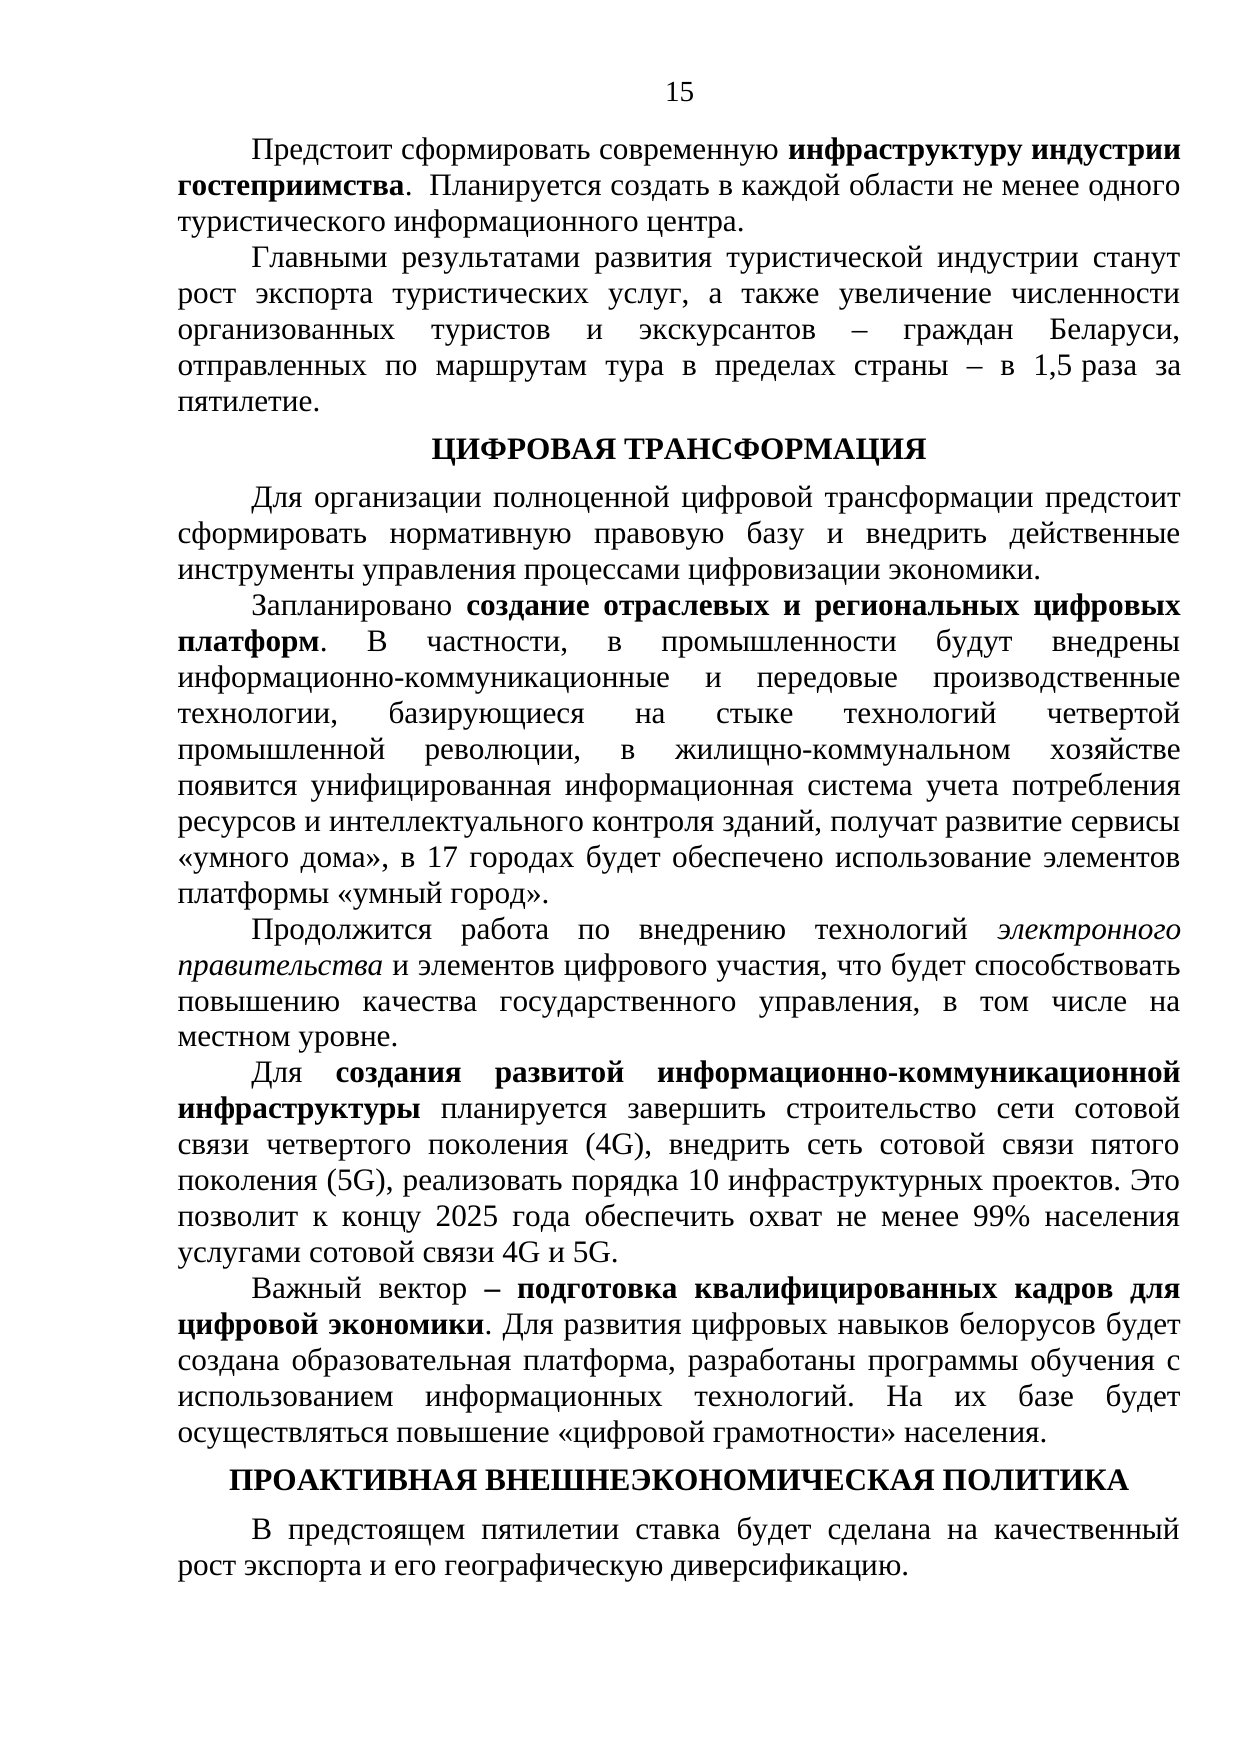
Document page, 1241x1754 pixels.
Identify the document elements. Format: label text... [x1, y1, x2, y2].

text Важный вектор – подготовка квалифицированных кадров для цифровой экономики. Для развития цифровых навыков белорусов будет создана образовательная платформа, разработаны программы обучения с использованием информационных технологий. На их базе будет осуществляться повышение «цифровой грамотности» населения. [177, 1269, 1181, 1449]
text Запланировано создание отраслевых и региональных цифровых платформ. В частности, в промышленности будут внедрены информационно-коммуникационные и передовые производственные технологии, базирующиеся на стыке технологий четвертой промышленной революции, в жилищно-коммунальном хозяйстве появится унифицированная информационная система учета потребления ресурсов и интеллектуального контроля зданий, получат развитие сервисы «умного дома», в 17 городах будет обеспечено использование элементов платформы «умный город». [177, 586, 1181, 910]
text ПРОАКТИВНАЯ ВНЕШНЕЭКОНОМИЧЕСКАЯ ПОЛИТИКА [177, 1461, 1181, 1497]
text ЦИФРОВАЯ ТРАНСФОРМАЦИЯ [177, 430, 1181, 466]
text Главными результатами развития туристической индустрии станут рост экспорта туристических услуг, а также увеличение численности организованных туристов и экскурсантов – граждан Беларуси, отправленных по маршрутам тура в пределах страны – в 1,5 раза за пятилетие. [177, 238, 1181, 418]
text В предстоящем пятилетии ставка будет сделана на качественный рост экспорта и его географическую диверсификацию. [177, 1510, 1181, 1582]
text Продолжится работа по внедрению технологий электронного правительства и элементов цифрового участия, что будет способствовать повышению качества государственного управления, в том числе на местном уровне. [177, 910, 1181, 1054]
text Для организации полноценной цифровой трансформации предстоит сформировать нормативную правовую базу и внедрить действенные инструменты управления процессами цифровизации экономики. [177, 479, 1181, 586]
text Предстоит сформировать современную инфраструктуру индустрии гостеприимства. Планируется создать в каждой области не менее одного туристического информационного центра. [177, 130, 1181, 238]
text Для создания развитой информационно-коммуникационной инфраструктуры планируется завершить строительство сети сотовой связи четвертого поколения (4G), внедрить сеть сотовой связи пятого поколения (5G), реализовать порядка 10 инфраструктурных проектов. Это позволит к концу 2025 года обеспечить охват не менее 99% населения услугами сотовой связи 4G и 5G. [177, 1054, 1181, 1269]
